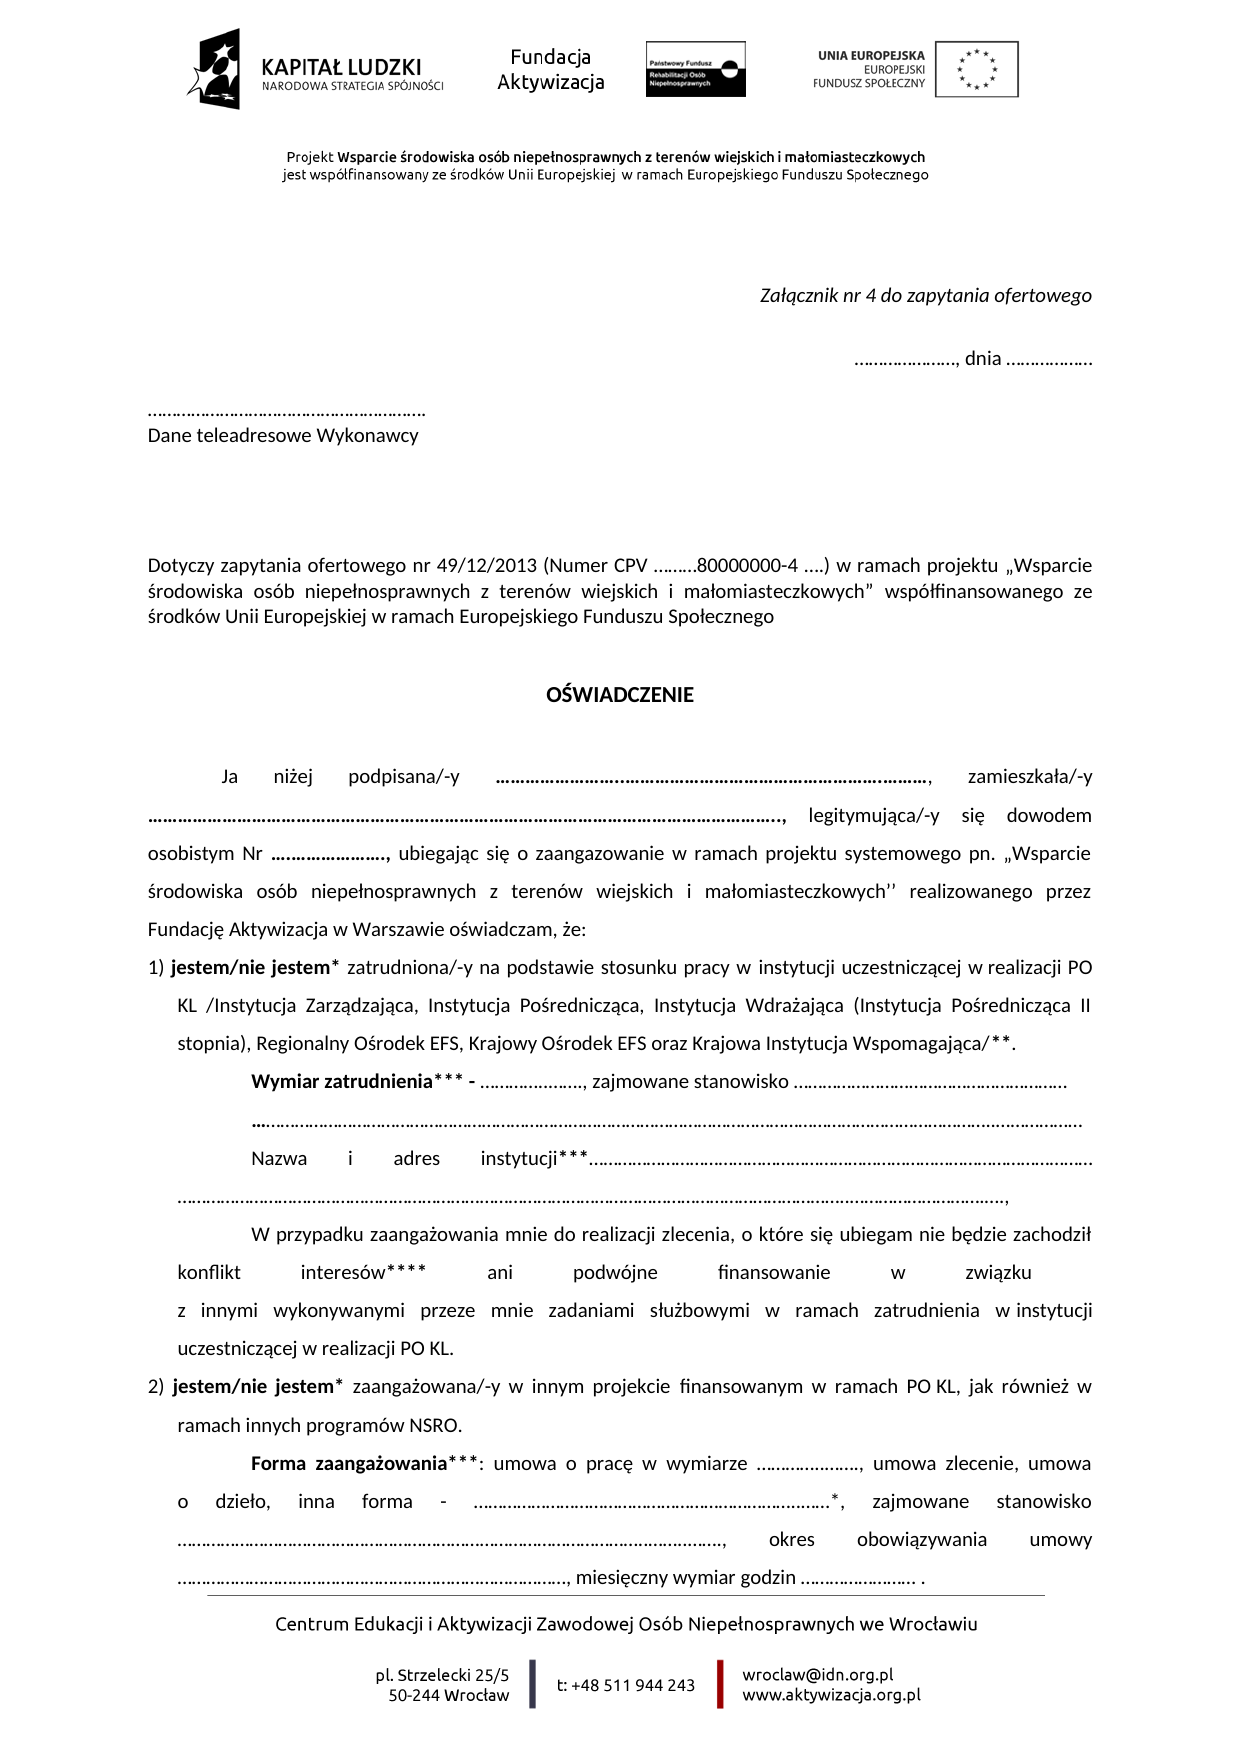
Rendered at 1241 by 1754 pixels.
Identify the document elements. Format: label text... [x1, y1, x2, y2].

text Załącznik nr 4 do zapytania ofertowego [148, 282, 1093, 308]
text ………………………………………………………………………………………………………………………………………..……………… [177, 1107, 1093, 1132]
text Ja niżej podpisana/-y ……………………..…………………………………………….………, zamieszkała/-y ……………………………………………………………………………………………………………….., legitymująca/-y się dowodem osobistym Nr ….………………., ubiegając się o zaangazowanie w ramach projektu systemowego pn. „Wsparcie środowiska osób niepełnosprawnych z terenów wiejskich i małomiasteczkowych’’ realizowanego przez Fundację Aktywizacja w Warszawie oświadczam, że: [148, 764, 1093, 942]
text …………………………………………………. [148, 396, 1093, 422]
text 2) jestem/nie jestem* zaangażowana/-y w innym projekcie finansowanym w ramach PO KL, jak również w ramach innych programów NSRO. [148, 1374, 1093, 1437]
text Dotyczy zapytania ofertowego nr 49/12/2013 (Numer CPV ………80000000-4 ….) w ramach projektu „Wsparcie środowiska osób niepełnosprawnych z terenów wiejskich i małomiasteczkowych” współfinansowanego ze środków Unii Europejskiej w ramach Europejskiego Funduszu Społecznego [148, 553, 1093, 629]
text W przypadku zaangażowania mnie do realizacji zlecenia, o które się ubiegam nie będzie zachodził konflikt interesów**** ani podwójne finansowanie w związku z innymi wykonywanymi przeze mnie zadaniami służbowymi w ramach zatrudnienia w instytucji uczestniczącej w realizacji PO KL. [177, 1221, 1093, 1361]
text OŚWIADCZENIE [148, 680, 1093, 708]
text …………………, dnia ……………… [148, 346, 1093, 371]
text Forma zaangażowania***: umowa o pracę w wymiarze …………..……., umowa zlecenie, umowa o dzieło, inna forma - …………………………………………………………..……*, zajmowane stanowisko ……………………………………………………………………………………..……..……., okres obowiązywania umowy ………………………………………………………………………, miesięczny wymiar godzin …………………… . [177, 1450, 1093, 1590]
picture [207, 1595, 1046, 1741]
text Dane teleadresowe Wykonawcy [148, 422, 1093, 447]
text 1) jestem/nie jestem* zatrudniona/-y na podstawie stosunku pracy w instytucji uczestniczącej w realizacji PO KL /Instytucja Zarządzająca, Instytucja Pośrednicząca, Instytucja Wdrażająca (Instytucja Pośrednicząca II stopnia), Regionalny Ośrodek EFS, Krajowy Ośrodek EFS oraz Krajowa Instytucja Wspomagająca/**. [148, 954, 1093, 1056]
text Wymiar zatrudnienia*** - …………..……., zajmowane stanowisko ………………………………………………… [177, 1069, 1093, 1094]
text Nazwa i adres instytucji***…………………………………………………………………………………………… …………………………………………………………………………………………………………………………..……………………….…., [177, 1145, 1093, 1208]
picture [148, 0, 1092, 195]
